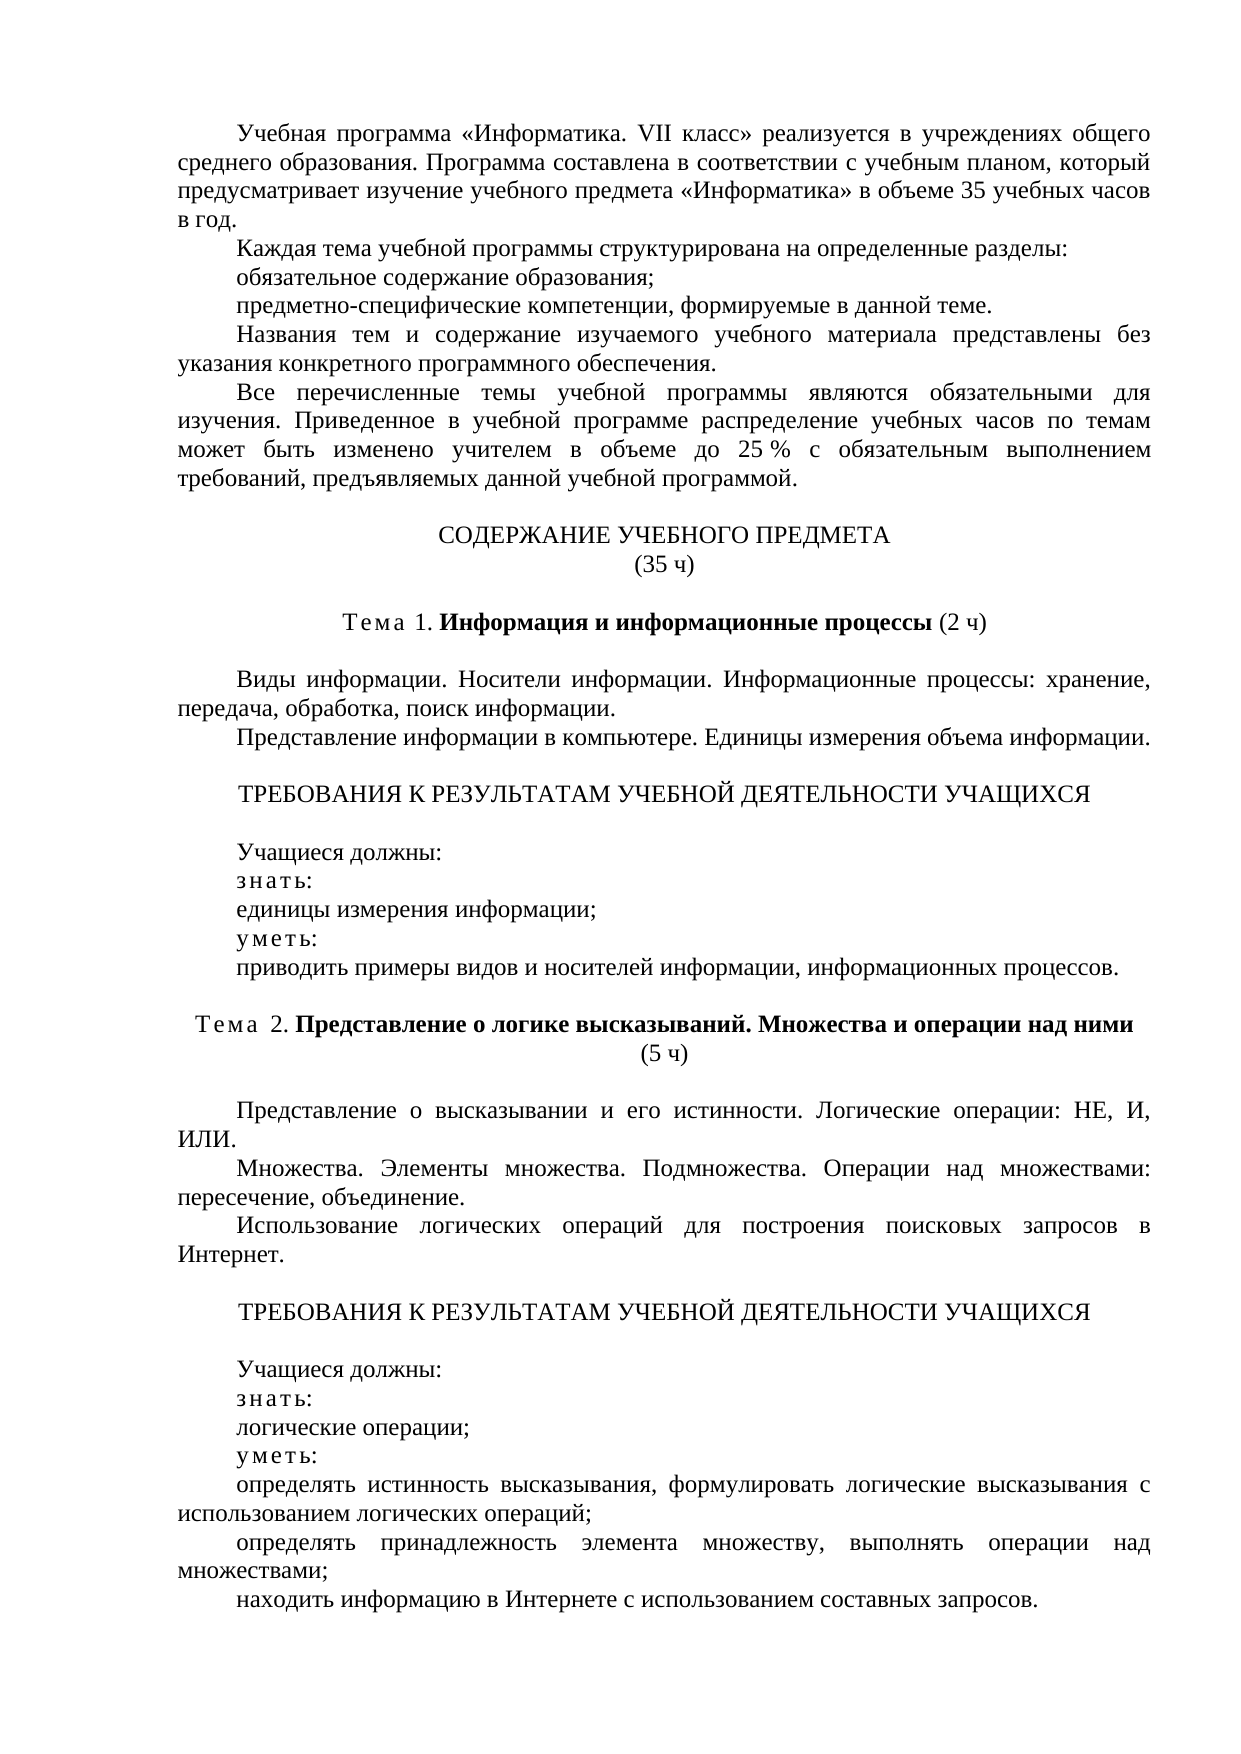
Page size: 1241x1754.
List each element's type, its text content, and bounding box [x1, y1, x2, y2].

text Учащиеся должны: [177, 1354, 1152, 1383]
text Виды информации. Носители информации. Информационные процессы: хранение, передача, обработка, поиск информации. [177, 664, 1152, 722]
text уметь: [177, 923, 1152, 952]
text Тема 2. Представление о логике высказываний. Множества и операции над ними (5 ч) [177, 1009, 1152, 1067]
text Множества. Элементы множества. Подмножества. Операции над множествами: пересечение, объединение. [177, 1153, 1152, 1211]
text определять истинность высказывания, формулировать логические высказывания с использованием логических операций; [177, 1469, 1152, 1527]
text Учебная программа «Информатика. VII класс» реализуется в учреждениях общего среднего образования. Программа составлена в соответствии с учебным планом, который предусматривает изучение учебного предмета «Информатика» в объеме 35 учебных часов в год. [177, 118, 1152, 233]
text логические операции; [177, 1412, 1152, 1441]
text предметно-специфические компетенции, формируемые в данной теме. [177, 291, 1152, 319]
text Представление информации в компьютере. Единицы измерения объема информации. [177, 722, 1152, 751]
text знать: [177, 866, 1152, 894]
text знать: [177, 1383, 1152, 1412]
text Названия тем и содержание изучаемого учебного материала представлены без указания конкретного программного обеспечения. [177, 319, 1152, 377]
text СОДЕРЖАНИЕ УЧЕБНОГО ПРЕДМЕТА (35 ч) [177, 521, 1152, 578]
text Учащиеся должны: [177, 837, 1152, 866]
text единицы измерения информации; [177, 894, 1152, 923]
text находить информацию в Интернете с использованием составных запросов. [177, 1584, 1152, 1613]
text уметь: [177, 1441, 1152, 1469]
text ТРЕБОВАНИЯ К РЕЗУЛЬТАТАМ УЧЕБНОЙ ДЕЯТЕЛЬНОСТИ УЧАЩИХСЯ [177, 779, 1152, 808]
text ТРЕБОВАНИЯ К РЕЗУЛЬТАТАМ УЧЕБНОЙ ДЕЯТЕЛЬНОСТИ УЧАЩИХСЯ [177, 1297, 1152, 1326]
text определять принадлежность элемента множеству, выполнять операции над множествами; [177, 1527, 1152, 1584]
text обязательное содержание образования; [177, 262, 1152, 291]
text приводить примеры видов и носителей информации, информационных процессов. [177, 952, 1152, 981]
text Представление о высказывании и его истинности. Логические операции: НЕ, И, ИЛИ. [177, 1096, 1152, 1153]
text Все перечисленные темы учебной программы являются обязательными для изучения. Приведенное в учебной программе распределение учебных часов по темам может быть изменено учителем в объеме до 25 % с обязательным выполнением требований, предъявляемых данной учебной программой. [177, 377, 1152, 492]
text Использование логических операций для построения поисковых запросов в Интернет. [177, 1211, 1152, 1268]
text Каждая тема учебной программы структурирована на определенные разделы: [177, 233, 1152, 262]
text Тема 1. Информация и информационные процессы (2 ч) [177, 607, 1152, 636]
